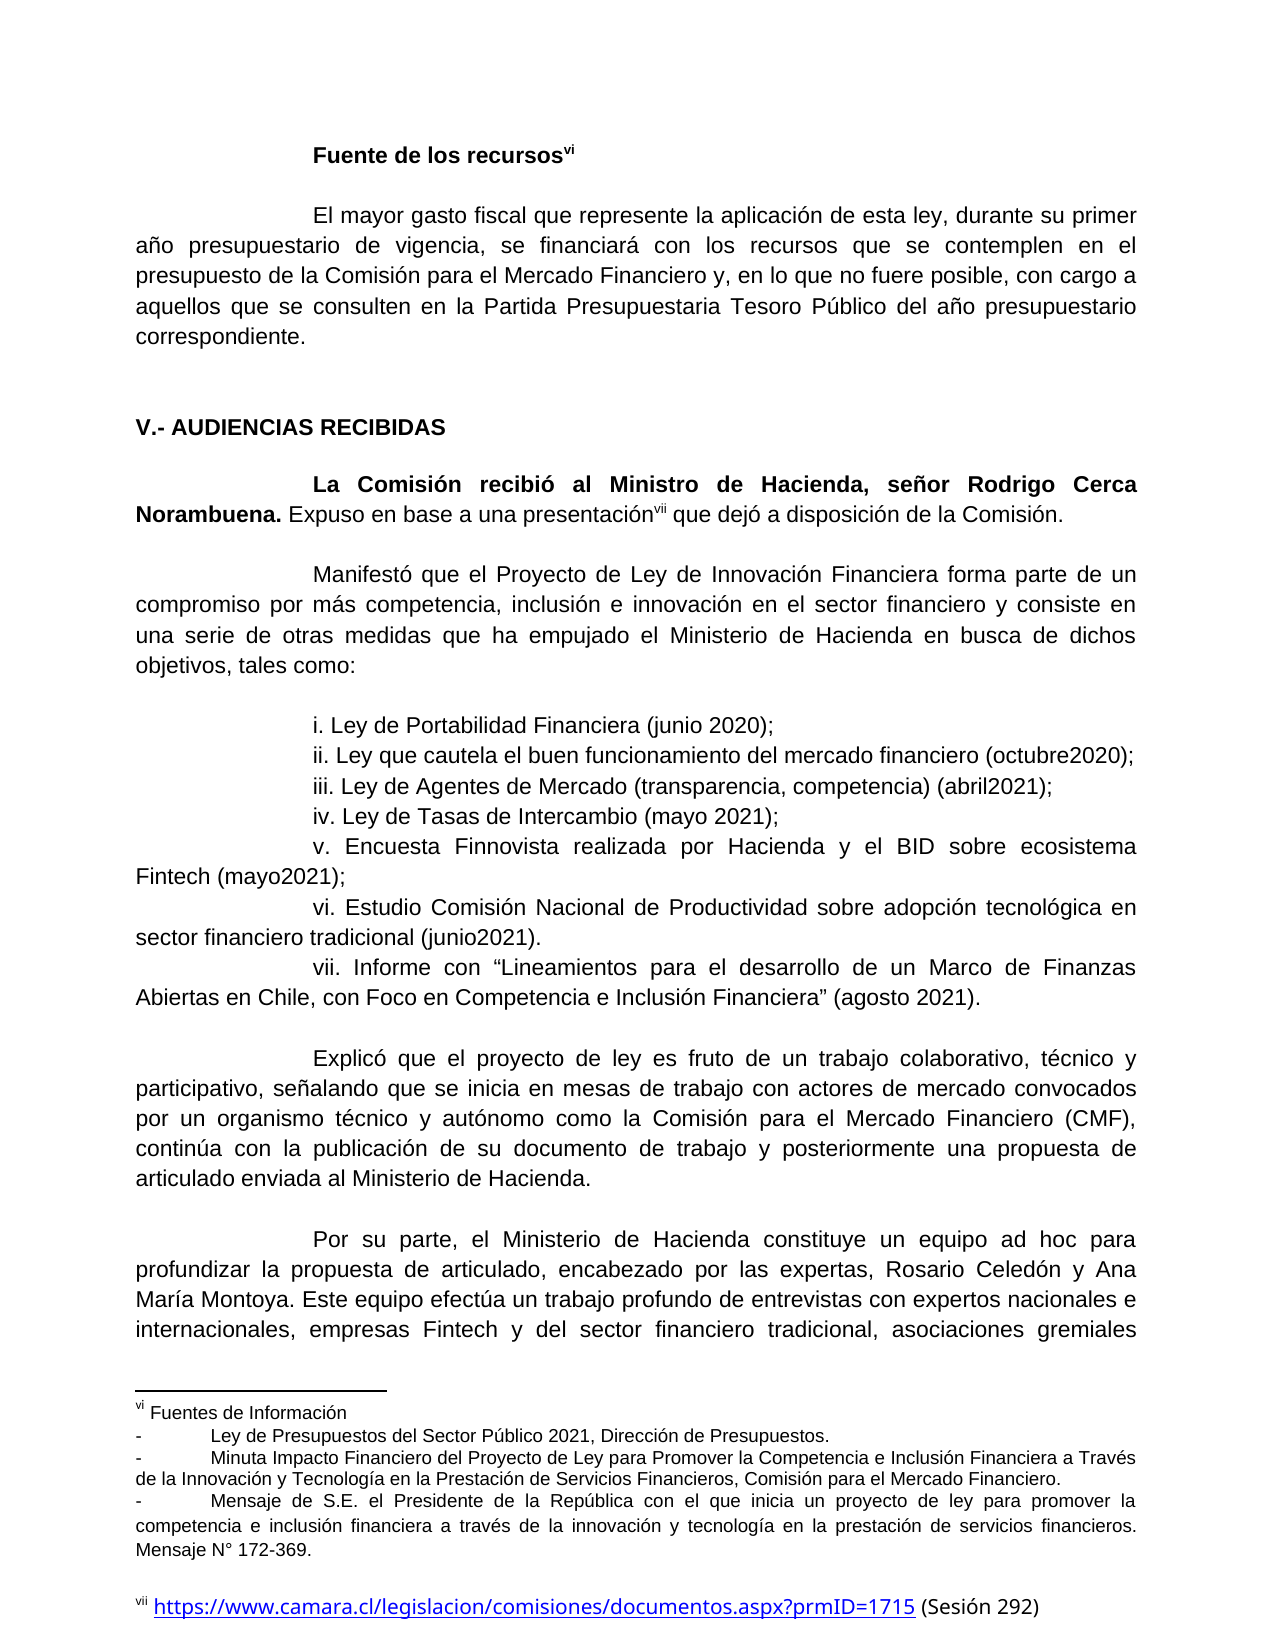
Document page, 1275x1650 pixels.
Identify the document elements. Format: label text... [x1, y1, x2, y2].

text Manifestó que el Proyecto de Ley de Innovación Financiera forma parte de un compromiso por más competencia, inclusión e innovación en el sector financiero y consiste en una serie de otras medidas que ha empujado el Ministerio de Hacienda en busca de dichos objetivos, tales como: [135, 561, 1137, 678]
text V.- AUDIENCIAS RECIBIDAS [135, 414, 1137, 440]
text v. Encuesta Finnovista realizada por Hacienda y el BID sobre ecosistema Fintech (mayo2021); [135, 833, 1137, 890]
text ii. Ley que cautela el buen funcionamiento del mercado financiero (octubre2020); [135, 742, 1137, 769]
text vi. Estudio Comisión Nacional de Productividad sobre adopción tecnológica en sector financiero tradicional (junio2021). [135, 893, 1137, 950]
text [135, 1226, 1137, 1343]
text i. Ley de Portabilidad Financiera (junio 2020); [135, 712, 1137, 739]
text iii. Ley de Agentes de Mercado (transparencia, competencia) (abril2021); [135, 773, 1137, 799]
text La Comisión recibió al Ministro de Hacienda, señor Rodrigo Cerca Norambuena. Expuso en base a una presentación que dejó a disposición de la Comisión. [135, 471, 1137, 527]
text Fuente de los recursos [135, 142, 1137, 168]
text vii. Informe con “Lineamientos para el desarrollo de un Marco de Finanzas Abiertas en Chile, con Foco en Competencia e Inclusión Financiera” (agosto 2021). [135, 954, 1137, 1011]
text El mayor gasto fiscal que represente la aplicación de esta ley, durante su primer año presupuestario de vigencia, se financiará con los recursos que se contemplen en el presupuesto de la Comisión para el Mercado Financiero y, en lo que no fuere posible, con cargo a aquellos que se consulten en la Partida Presupuestaria Tesoro Público del año presupuestario correspondiente. [135, 202, 1137, 349]
text iv. Ley de Tasas de Intercambio (mayo 2021); [135, 803, 1137, 829]
text Explicó que el proyecto de ley es fruto de un trabajo colaborativo, técnico y participativo, señalando que se inicia en mesas de trabajo con actores de mercado convocados por un organismo técnico y autónomo como la Comisión para el Mercado Financiero (CMF), continúa con la publicación de su documento de trabajo y posteriormente una propuesta de articulado enviada al Ministerio de Hacienda. [135, 1044, 1137, 1192]
